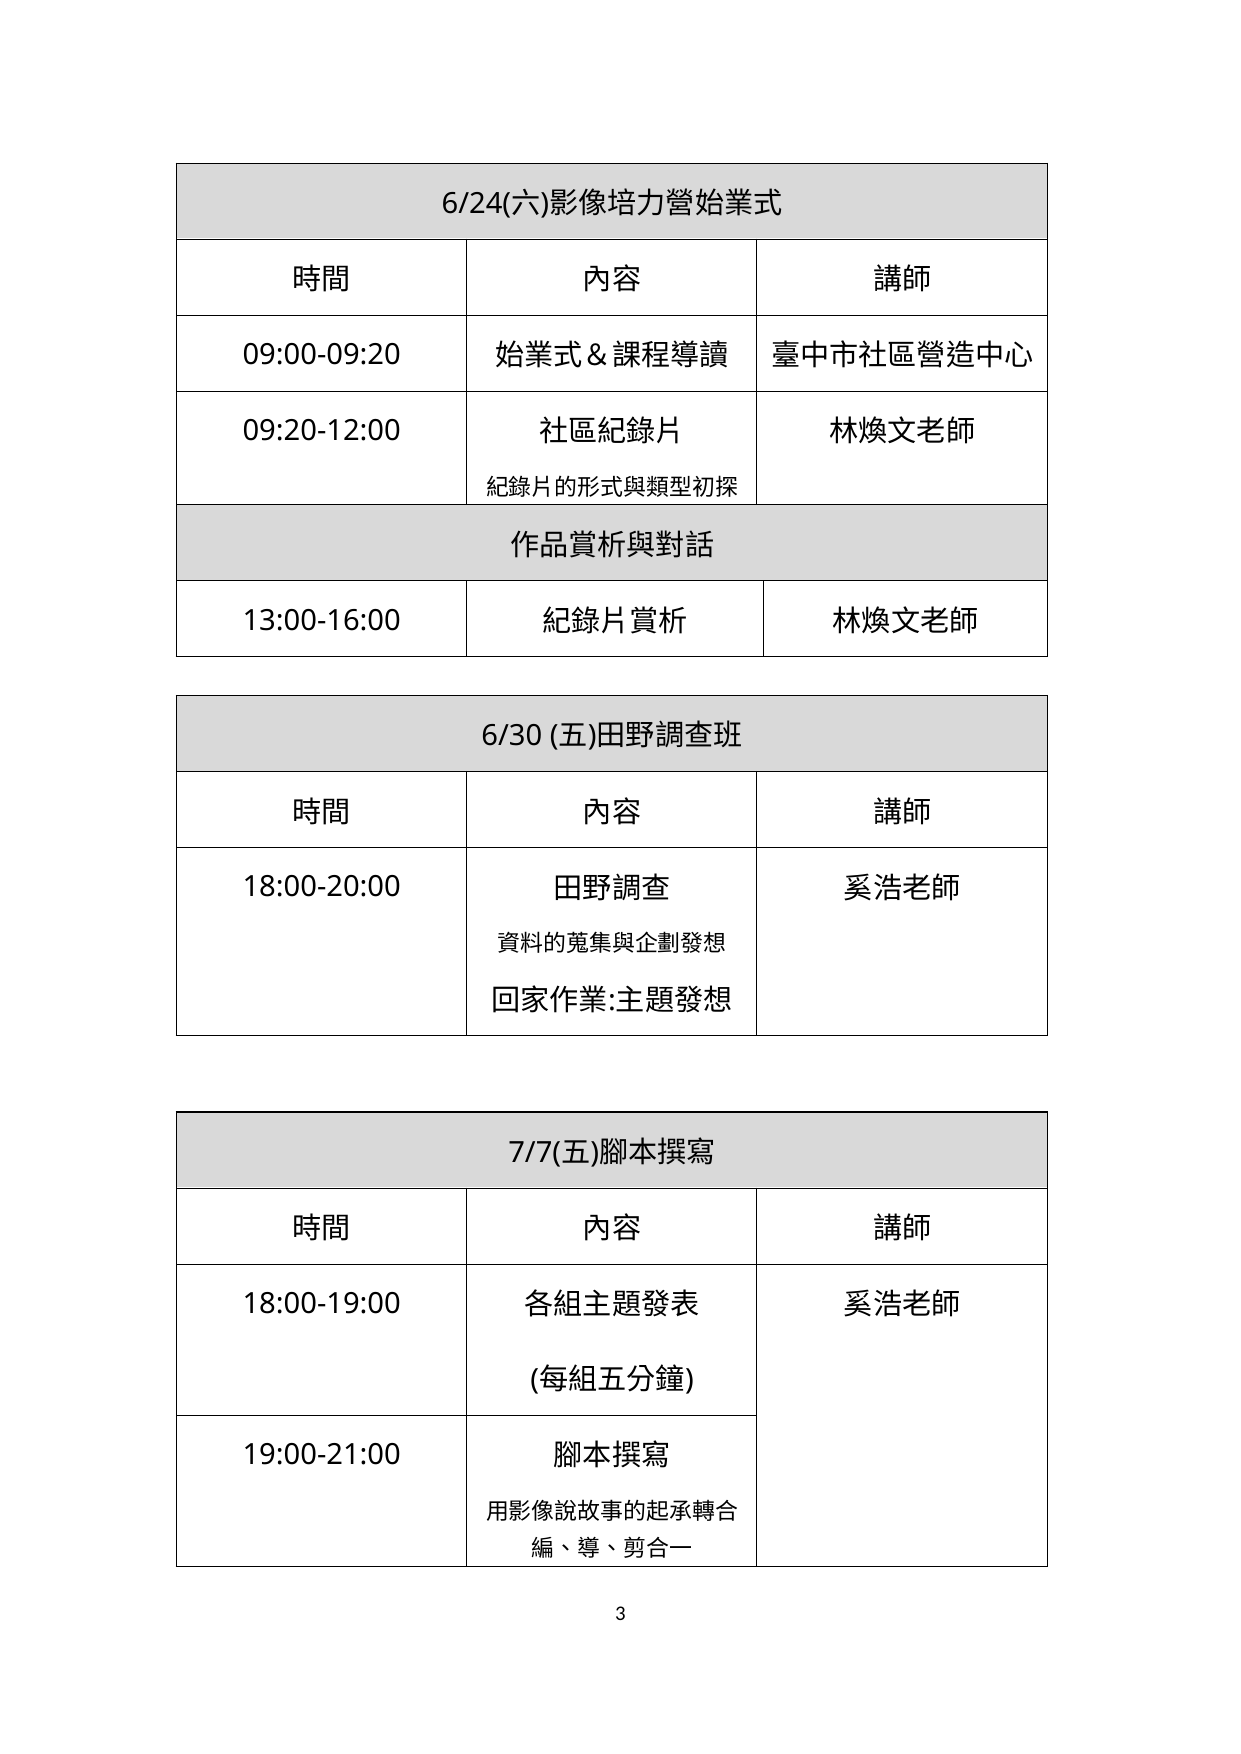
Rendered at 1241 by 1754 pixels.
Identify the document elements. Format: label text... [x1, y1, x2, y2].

table_header 6/24(六)影像培力營始業式 [177, 164, 1047, 238]
table_cell 時間 [177, 240, 466, 314]
table_cell 09:20-12:00 [177, 392, 466, 504]
table_cell 作品賞析與對話 [177, 505, 1047, 580]
table_cell 始業式＆課程導讀 [467, 316, 756, 391]
table_cell 奚浩老師 [757, 848, 1047, 1035]
table_cell 奚浩老師 [757, 1265, 1047, 1566]
table_cell 內容 [467, 1189, 756, 1263]
table_cell 林煥文老師 [757, 392, 1047, 504]
table_cell 時間 [177, 1189, 466, 1263]
table_cell 各組主題發表 (每組五分鐘) [467, 1265, 756, 1414]
table_cell 時間 [177, 772, 466, 847]
table_cell 09:00-09:20 [177, 316, 466, 391]
table_cell 13:00-16:00 [177, 581, 466, 656]
table_cell 紀錄片賞析 [467, 581, 763, 656]
table_cell 林煥文老師 [764, 581, 1047, 656]
table_cell 講師 [757, 240, 1047, 314]
table_cell 講師 [757, 772, 1047, 847]
table_cell 18:00-19:00 [177, 1265, 466, 1414]
table_header 7/7(五)腳本撰寫 [177, 1113, 1047, 1187]
table_cell 18:00-20:00 [177, 848, 466, 1035]
table_cell 內容 [467, 240, 756, 314]
table_cell 內容 [467, 772, 756, 847]
table_cell 講師 [757, 1189, 1047, 1263]
table_header 6/30 (五)田野調查班 [177, 696, 1047, 771]
table_cell 田野調查 資料的蒐集與企劃發想 回家作業:主題發想 [467, 848, 756, 1035]
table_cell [467, 1416, 756, 1566]
table_cell 社區紀錄片 紀錄片的形式與類型初探 [467, 392, 756, 504]
table_cell 19:00-21:00 [177, 1416, 466, 1566]
table_cell 臺中市社區營造中心 [757, 316, 1047, 391]
